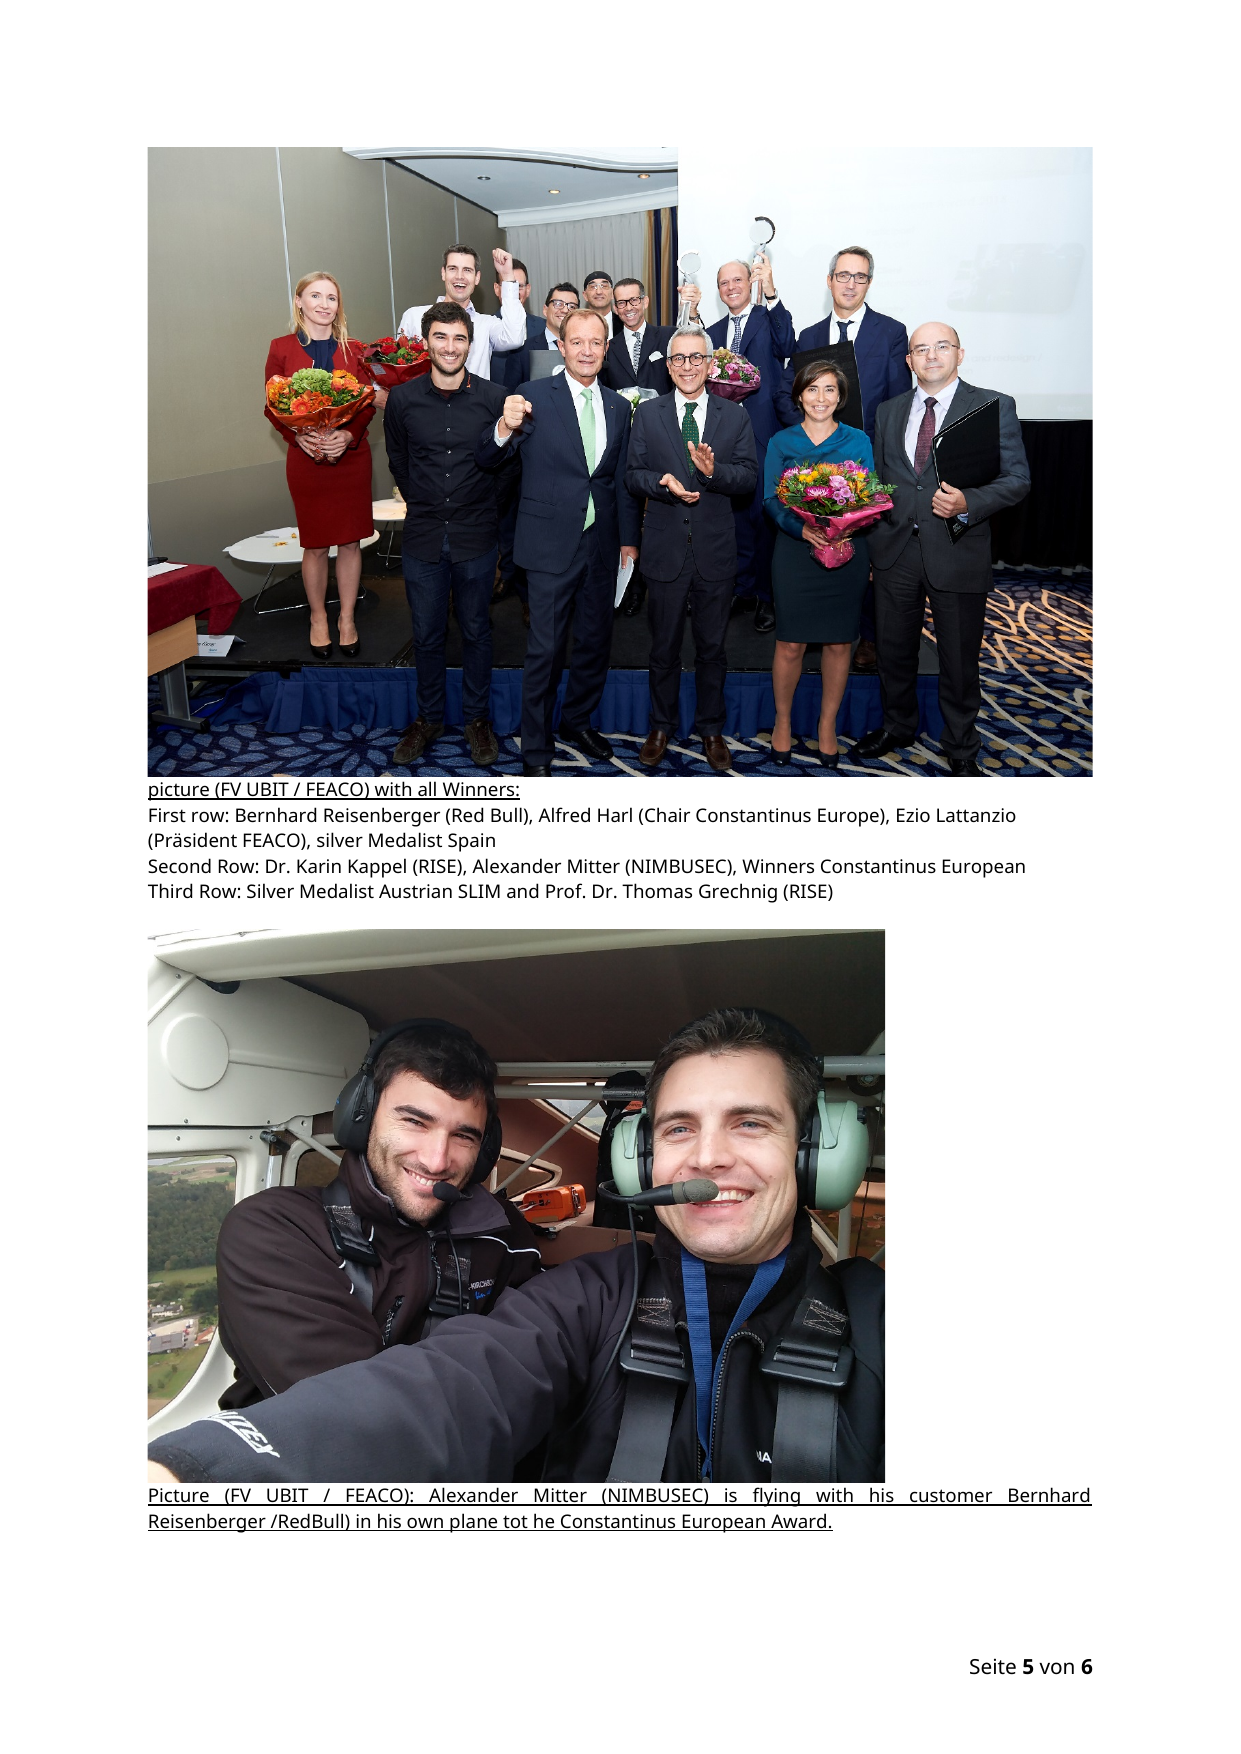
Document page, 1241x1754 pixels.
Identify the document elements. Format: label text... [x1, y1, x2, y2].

text picture (FV UBIT / FEACO) with all Winners: [148, 777, 1093, 802]
text Picture (FV UBIT / FEACO): Alexander Mitter (NIMBUSEC) is flying with his customer Bernhard Reisenberger /RedBull) in his own plane tot he Constantinus European Award. [148, 1483, 1093, 1534]
picture [147, 929, 885, 1483]
text Third Row: Silver Medalist Austrian SLIM and Prof. Dr. Thomas Grechnig (RISE) [148, 878, 1093, 904]
picture [147, 147, 1093, 777]
text Second Row: Dr. Karin Kappel (RISE), Alexander Mitter (NIMBUSEC), Winners Constantinus European [148, 853, 1093, 878]
text First row: Bernhard Reisenberger (Red Bull), Alfred Harl (Chair Constantinus Europe), Ezio Lattanzio (Präsident FEACO), silver Medalist Spain [148, 802, 1093, 853]
